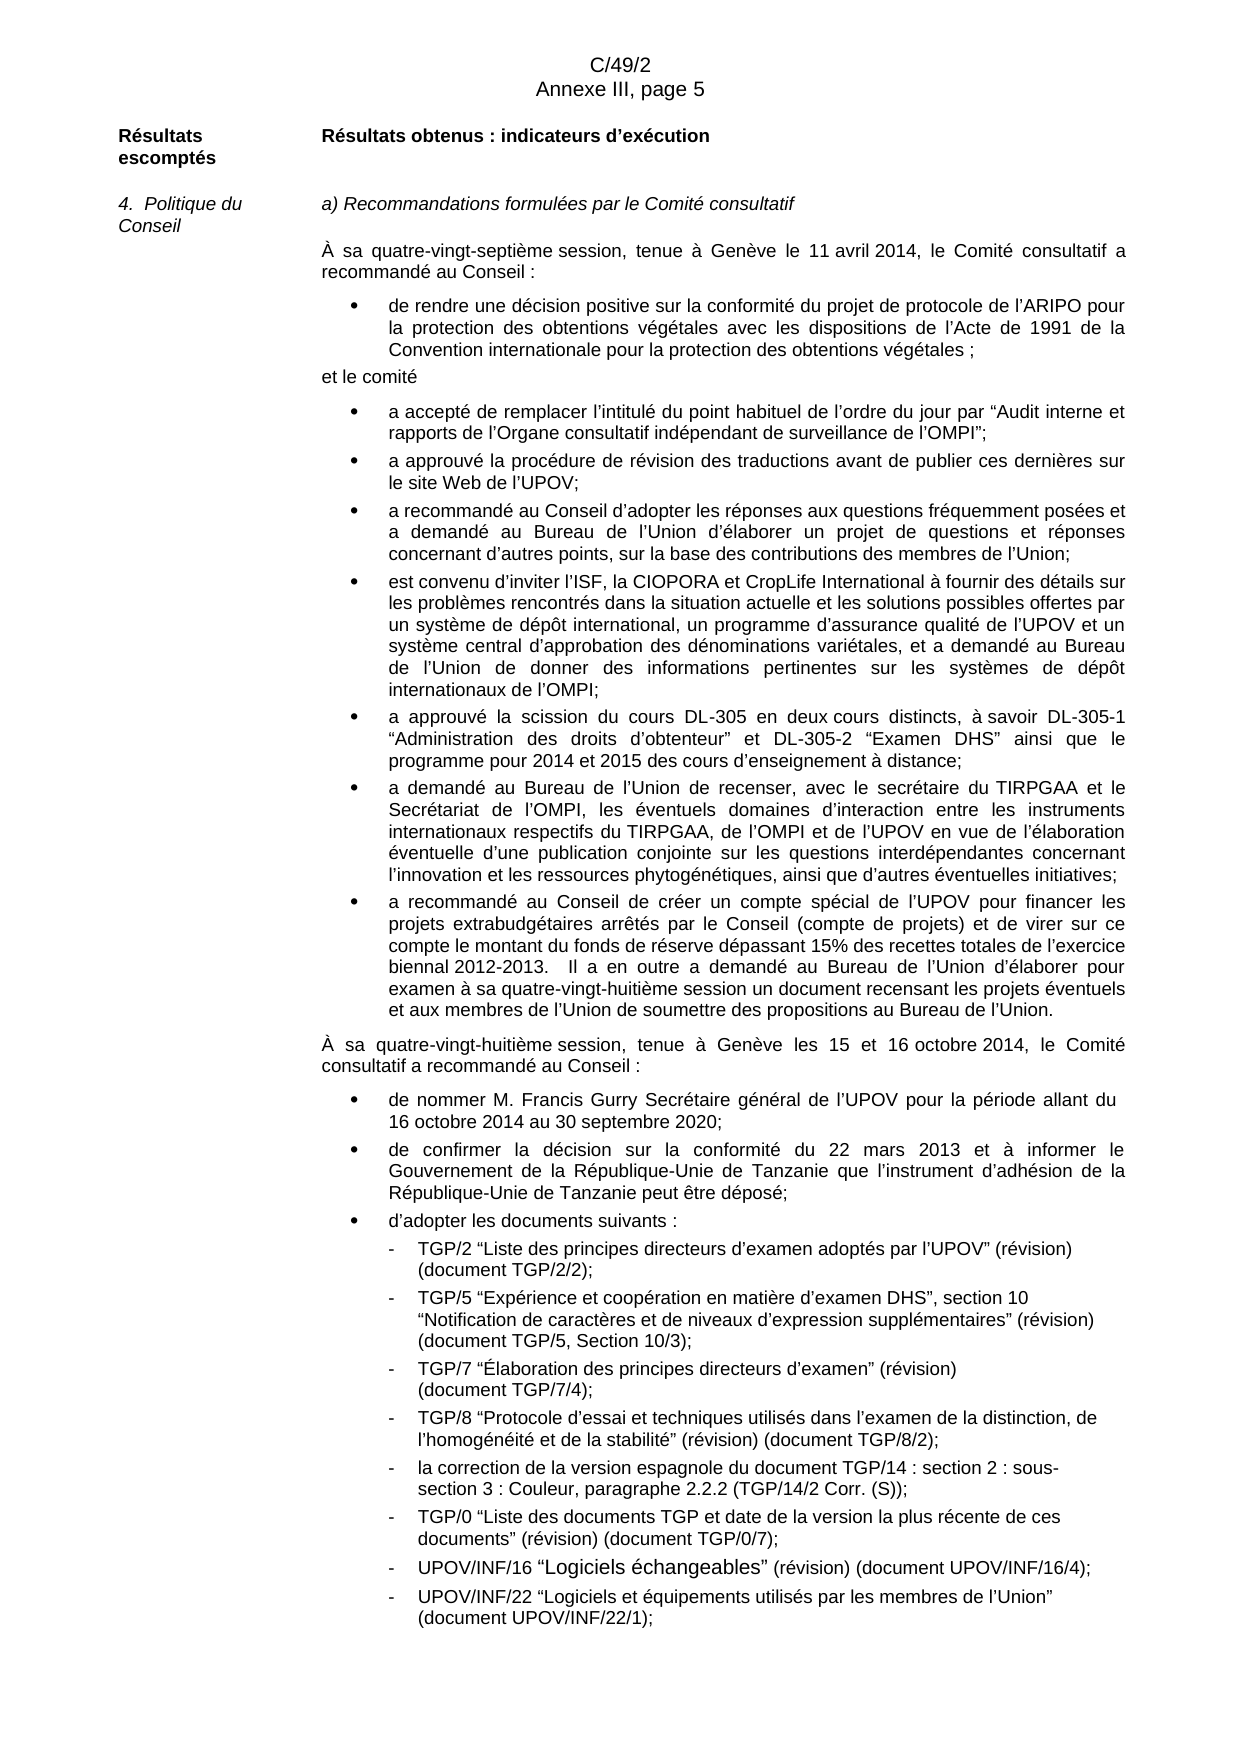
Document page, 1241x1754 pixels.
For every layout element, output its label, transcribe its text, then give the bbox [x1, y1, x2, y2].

table_header Résultats escomptés [107, 125, 310, 193]
table_cell a) Recommandations formulées par le Comité consultatif À sa quatre-vingt-septième session, tenue à Genève le 11 avril 2014, le Comité consultatif a recommandé au Conseil : de rendre une décision positive sur la conformité du projet de protocole de l’ARIPO pour la protection des obtentions végétales avec les dispositions de l’Acte de 1991 de la Convention internationale pour la protection des obtentions végétales ; et le comité a accepté de remplacer l’intitulé du point habituel de l’ordre du jour par “Audit interne et rapports de l’Organe consultatif indépendant de surveillance de l’OMPI”; a approuvé la procédure de révision des traductions avant de publier ces dernières sur le site Web de l’UPOV; a recommandé au Conseil d’adopter les réponses aux questions fréquemment posées et a demandé au Bureau de l’Union d’élaborer un projet de questions et réponses concernant d’autres points, sur la base des contributions des membres de l’Union; est convenu d’inviter l’ISF, la CIOPORA et CropLife International à fournir des détails sur les problèmes rencontrés dans la situation actuelle et les solutions possibles offertes par un système de dépôt international, un programme d’assurance qualité de l’UPOV et un système central d’approbation des dénominations variétales, et a demandé au Bureau de l’Union de donner des informations pertinentes sur les systèmes de dépôt internationaux de l’OMPI; a approuvé la scission du cours DL-305 en deux cours distincts, à savoir DL-305-1 “Administration des droits d’obtenteur” et DL-305-2 “Examen DHS” ainsi que le programme pour 2014 et 2015 des cours d’enseignement à distance; a demandé au Bureau de l’Union de recenser, avec le secrétaire du TIRPGAA et le Secrétariat de l’OMPI, les éventuels domaines d’interaction entre les instruments internationaux respectifs du TIRPGAA, de l’OMPI et de l’UPOV en vue de l’élaboration éventuelle d’une publication conjointe sur les questions interdépendantes concernant l’innovation et les ressources phytogénétiques, ainsi que d’autres éventuelles initiatives; a recommandé au Conseil de créer un compte spécial de l’UPOV pour financer les projets extrabudgétaires arrêtés par le Conseil (compte de projets) et de virer sur ce compte le montant du fonds de réserve dépassant 15% des recettes totales de l’exercice biennal 2012-2013. Il a en outre a demandé au Bureau de l’Union d’élaborer pour examen à sa quatre-vingt-huitième session un document recensant les projets éventuels et aux membres de l’Union de soumettre des propositions au Bureau de l’Union. À sa quatre-vingt-huitième session, tenue à Genève les 15 et 16 octobre 2014, le Comité consultatif a recommandé au Conseil : de nommer M. Francis Gurry Secrétaire général de l’UPOV pour la période allant du 16 octobre 2014 au 30 septembre 2020; de confirmer la décision sur la conformité du 22 mars 2013 et à informer le Gouvernement de la République-Unie de Tanzanie que l’instrument d’adhésion de la République-Unie de Tanzanie peut être déposé; d’adopter les documents suivants : - TGP/2 “Liste des principes directeurs d’examen adoptés par l’UPOV” (révision) (document TGP/2/2); - TGP/5 “Expérience et coopération en matière d’examen DHS”, section 10 “Notification de caractères et de niveaux d’expression supplémentaires” (révision) (document TGP/5, Section 10/3); - TGP/7 “Élaboration des principes directeurs d’examen” (révision) (document TGP/7/4); - TGP/8 “Protocole d’essai et techniques utilisés dans l’examen de la distinction, de l’homogénéité et de la stabilité” (révision) (document TGP/8/2); - la correction de la version espagnole du document TGP/14 : section 2 : sous-section 3 : Couleur, paragraphe 2.2.2 (TGP/14/2 Corr. (S)); - TGP/0 “Liste des documents TGP et date de la version la plus récente de ces documents” (révision) (document TGP/0/7); - UPOV/INF/16 “Logiciels échangeables” (révision) (document UPOV/INF/16/4); - UPOV/INF/22 “Logiciels et équipements utilisés par les membres de l’Union” (document UPOV/INF/22/1); [310, 193, 1137, 1635]
table_cell 4. Politique du Conseil [107, 193, 310, 1635]
table_header Résultats obtenus : indicateurs d’exécution [310, 125, 1137, 193]
